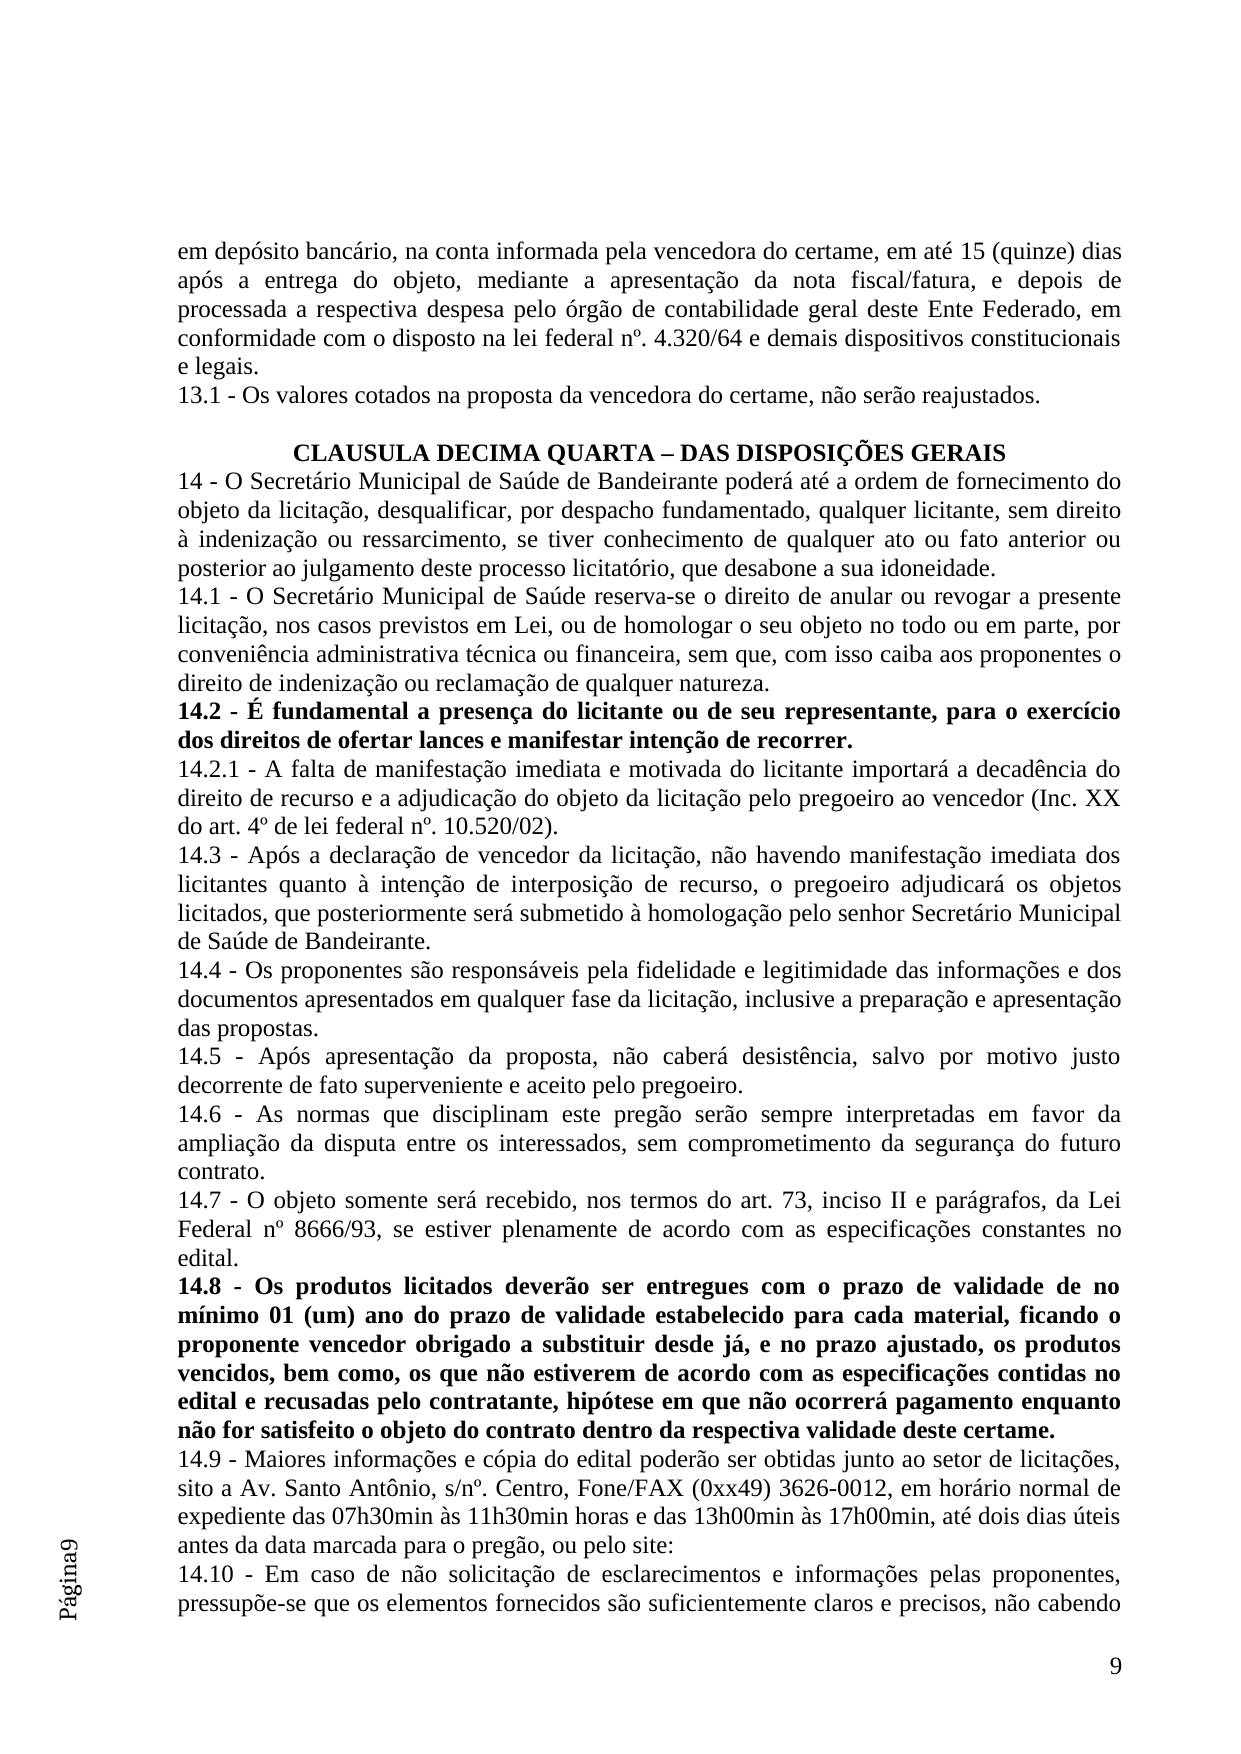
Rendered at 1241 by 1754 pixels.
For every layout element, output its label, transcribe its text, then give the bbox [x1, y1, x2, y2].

text 14.5 - Após apresentação da proposta, não caberá desistência, salvo por motivo justo decorrente de fato superveniente e aceito pelo pregoeiro. [177, 1041, 1122, 1099]
text 14.4 - Os proponentes são responsáveis pela fidelidade e legitimidade das informações e dos documentos apresentados em qualquer fase da licitação, inclusive a preparação e apresentação das propostas. [177, 955, 1122, 1041]
text 14.9 - Maiores informações e cópia do edital poderão ser obtidas junto ao setor de licitações, sito a Av. Santo Antônio, s/nº. Centro, Fone/FAX (0xx49) 3626-0012, em horário normal de expediente das 07h30min às 11h30min horas e das 13h00min às 17h00min, até dois dias úteis antes da data marcada para o pregão, ou pelo site: [177, 1444, 1122, 1559]
text 14.1 - O Secretário Municipal de Saúde reserva-se o direito de anular ou revogar a presente licitação, nos casos previstos em Lei, ou de homologar o seu objeto no todo ou em parte, por conveniência administrativa técnica ou financeira, sem que, com isso caiba aos proponentes o direito de indenização ou reclamação de qualquer natureza. [177, 581, 1122, 696]
text CLAUSULA DECIMA QUARTA – DAS DISPOSIÇÕES GERAIS [177, 438, 1122, 466]
text 13.1 - Os valores cotados na proposta da vencedora do certame, não serão reajustados. [177, 380, 1122, 409]
text 14.8 - Os produtos licitados deverão ser entregues com o prazo de validade de no mínimo 01 (um) ano do prazo de validade estabelecido para cada material, ficando o proponente vencedor obrigado a substituir desde já, e no prazo ajustado, os produtos vencidos, bem como, os que não estiverem de acordo com as especificações contidas no edital e recusadas pelo contratante, hipótese em que não ocorrerá pagamento enquanto não for satisfeito o objeto do contrato dentro da respectiva validade deste certame. [177, 1271, 1122, 1444]
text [177, 236, 1122, 380]
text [177, 1559, 1122, 1616]
text 14.3 - Após a declaração de vencedor da licitação, não havendo manifestação imediata dos licitantes quanto à intenção de interposição de recurso, o pregoeiro adjudicará os objetos licitados, que posteriormente será submetido à homologação pelo senhor Secretário Municipal de Saúde de Bandeirante. [177, 840, 1122, 955]
text 14.7 - O objeto somente será recebido, nos termos do art. 73, inciso II e parágrafos, da Lei Federal nº 8666/93, se estiver plenamente de acordo com as especificações constantes no edital. [177, 1185, 1122, 1271]
text 14.2.1 - A falta de manifestação imediata e motivada do licitante importará a decadência do direito de recurso e a adjudicação do objeto da licitação pelo pregoeiro ao vencedor (Inc. XX do art. 4º de lei federal nº. 10.520/02). [177, 754, 1122, 840]
text 14 - O Secretário Municipal de Saúde de Bandeirante poderá até a ordem de fornecimento do objeto da licitação, desqualificar, por despacho fundamentado, qualquer licitante, sem direito à indenização ou ressarcimento, se tiver conhecimento de qualquer ato ou fato anterior ou posterior ao julgamento deste processo licitatório, que desabone a sua idoneidade. [177, 466, 1122, 581]
text 14.6 - As normas que disciplinam este pregão serão sempre interpretadas em favor da ampliação da disputa entre os interessados, sem comprometimento da segurança do futuro contrato. [177, 1099, 1122, 1185]
text 14.2 - É fundamental a presença do licitante ou de seu representante, para o exercício dos direitos de ofertar lances e manifestar intenção de recorrer. [177, 696, 1122, 754]
